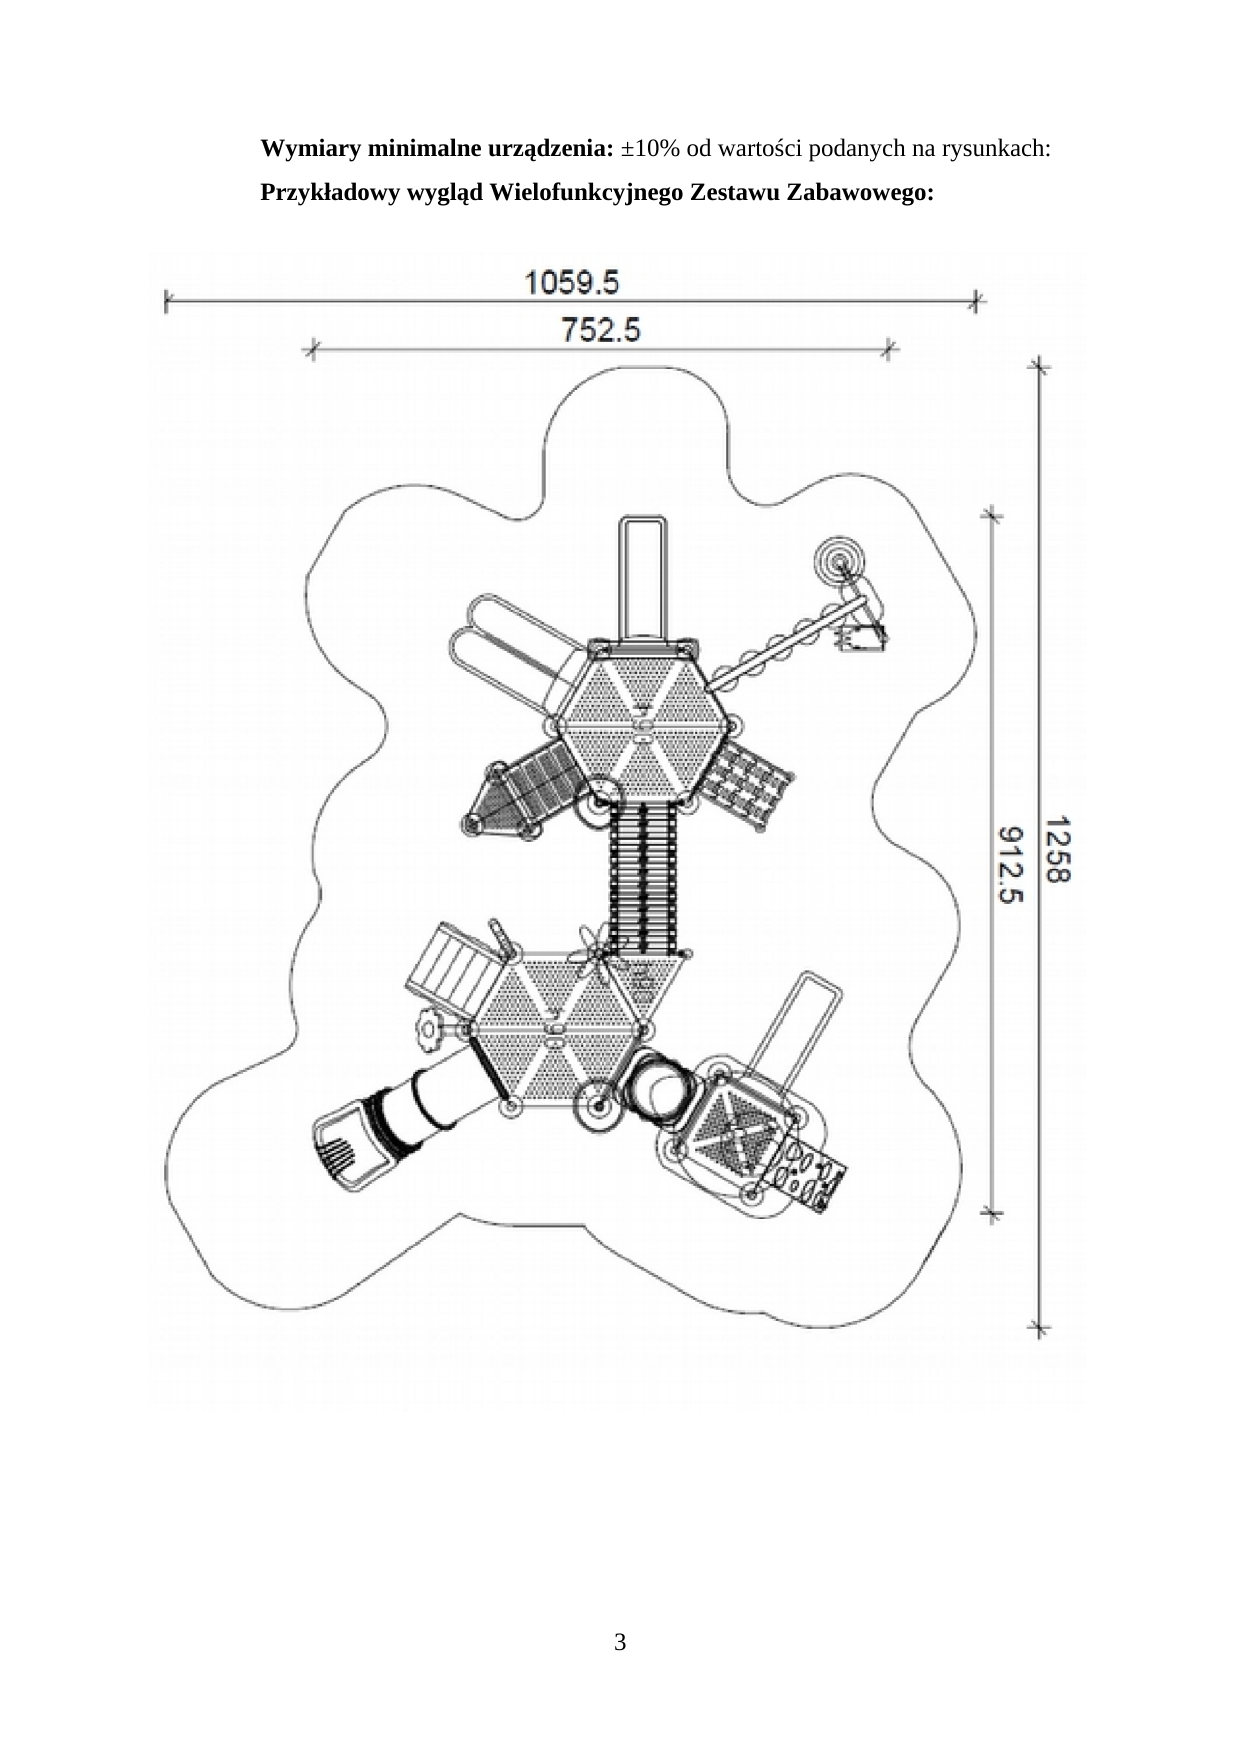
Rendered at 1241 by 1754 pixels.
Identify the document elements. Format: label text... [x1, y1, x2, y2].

text Przykładowy wygląd Wielofunkcyjnego Zestawu Zabawowego: [260, 177, 1092, 206]
picture [147, 252, 1087, 1412]
text Wymiary minimalne urządzenia: ±10% od wartości podanych na rysunkach: [260, 133, 1092, 162]
